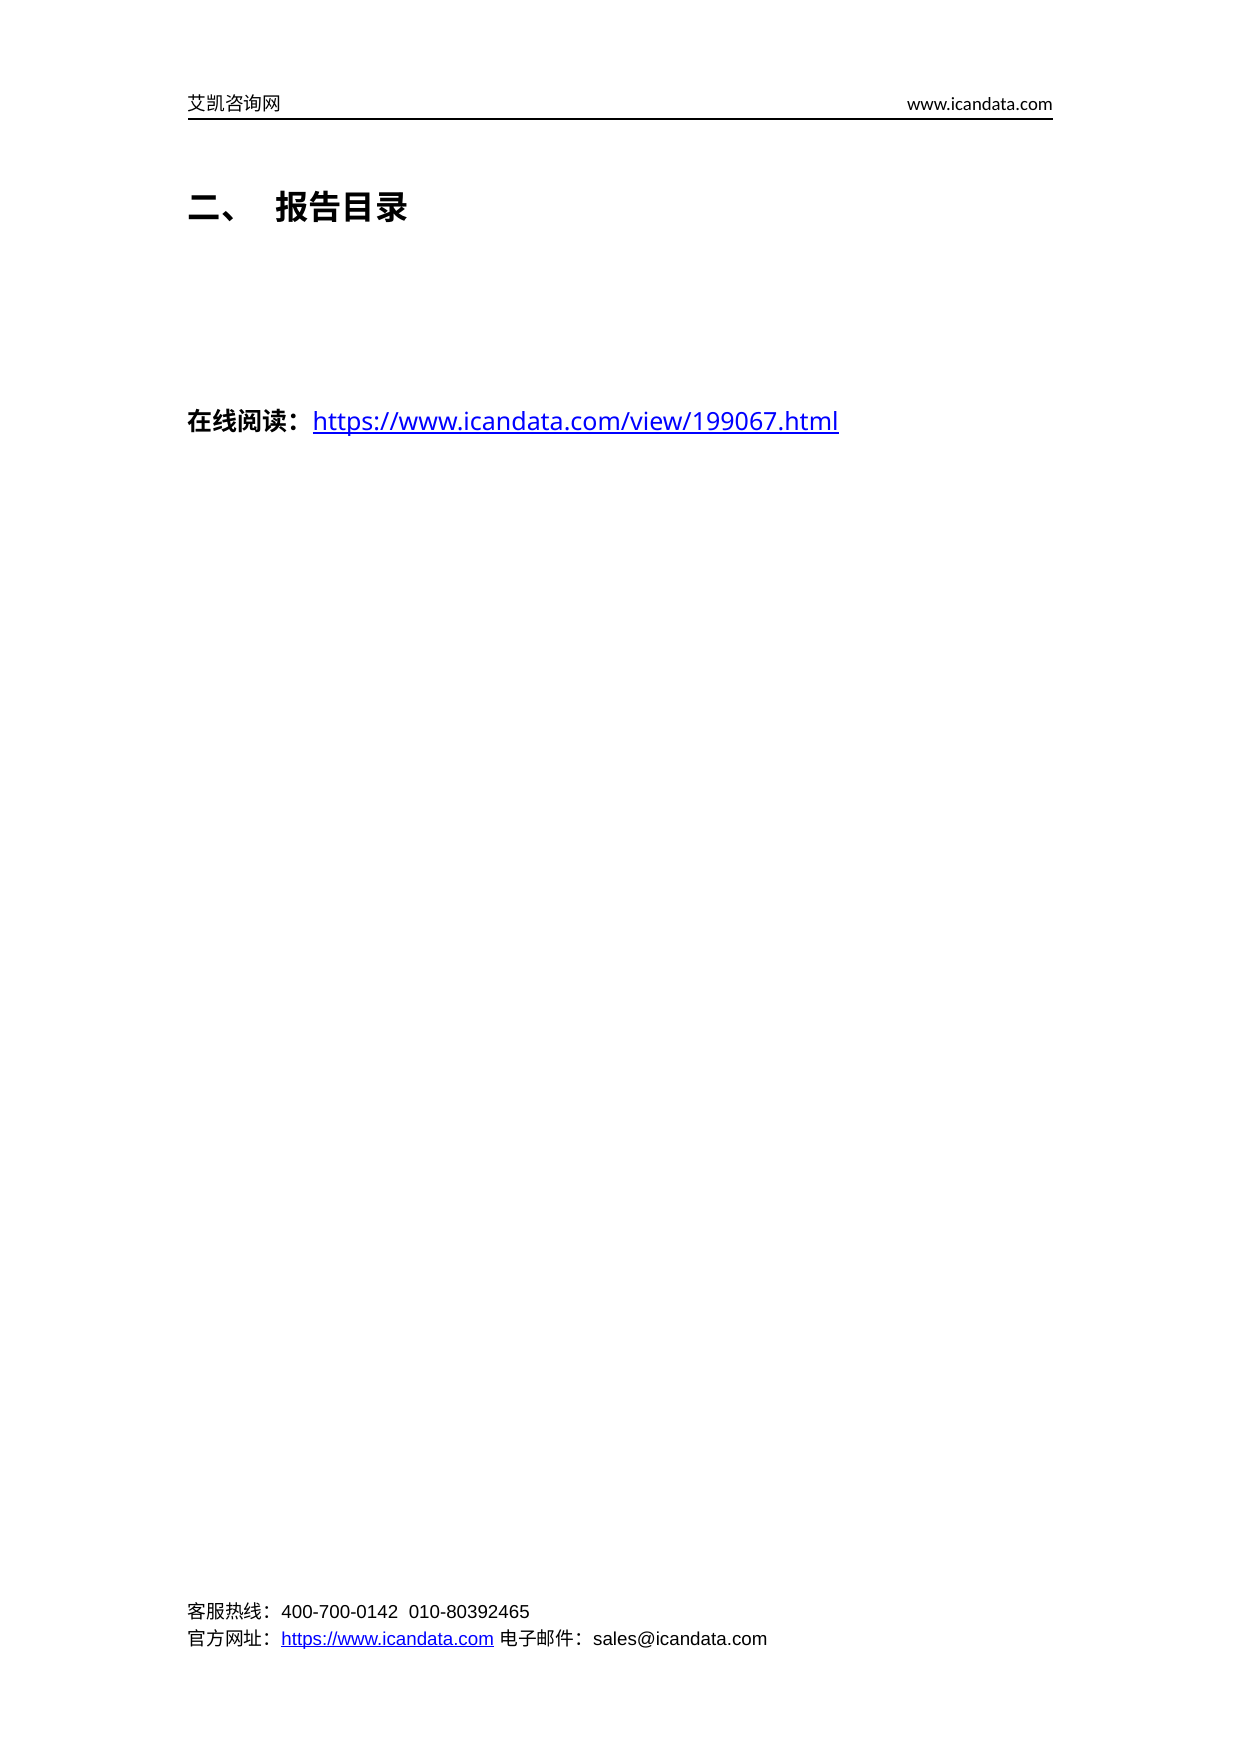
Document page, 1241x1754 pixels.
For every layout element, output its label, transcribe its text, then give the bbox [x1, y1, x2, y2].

subtitle 报告目录 [187, 172, 1053, 237]
text 在线阅读：https://www.icandata.com/view/199067.html [187, 387, 1053, 452]
